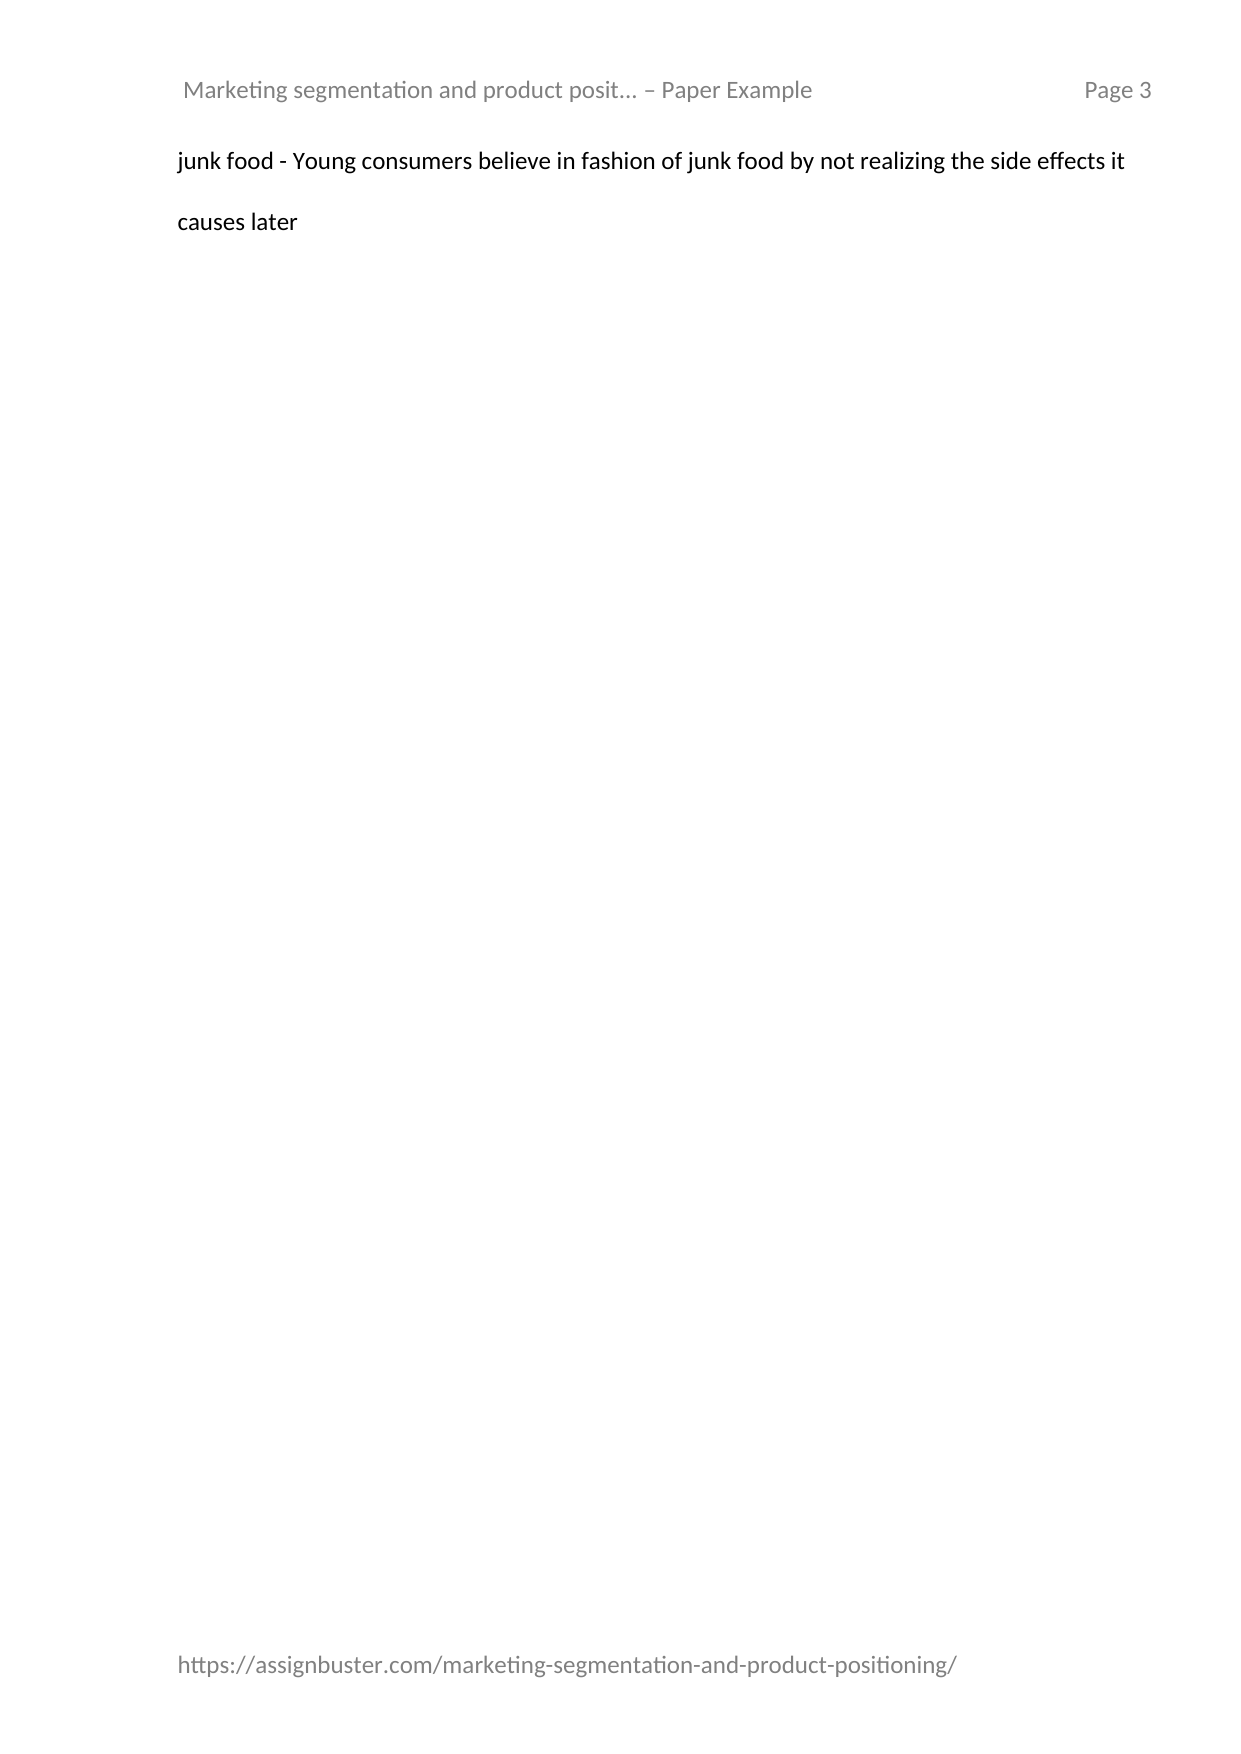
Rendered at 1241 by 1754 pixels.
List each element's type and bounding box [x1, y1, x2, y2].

text [177, 145, 1152, 237]
